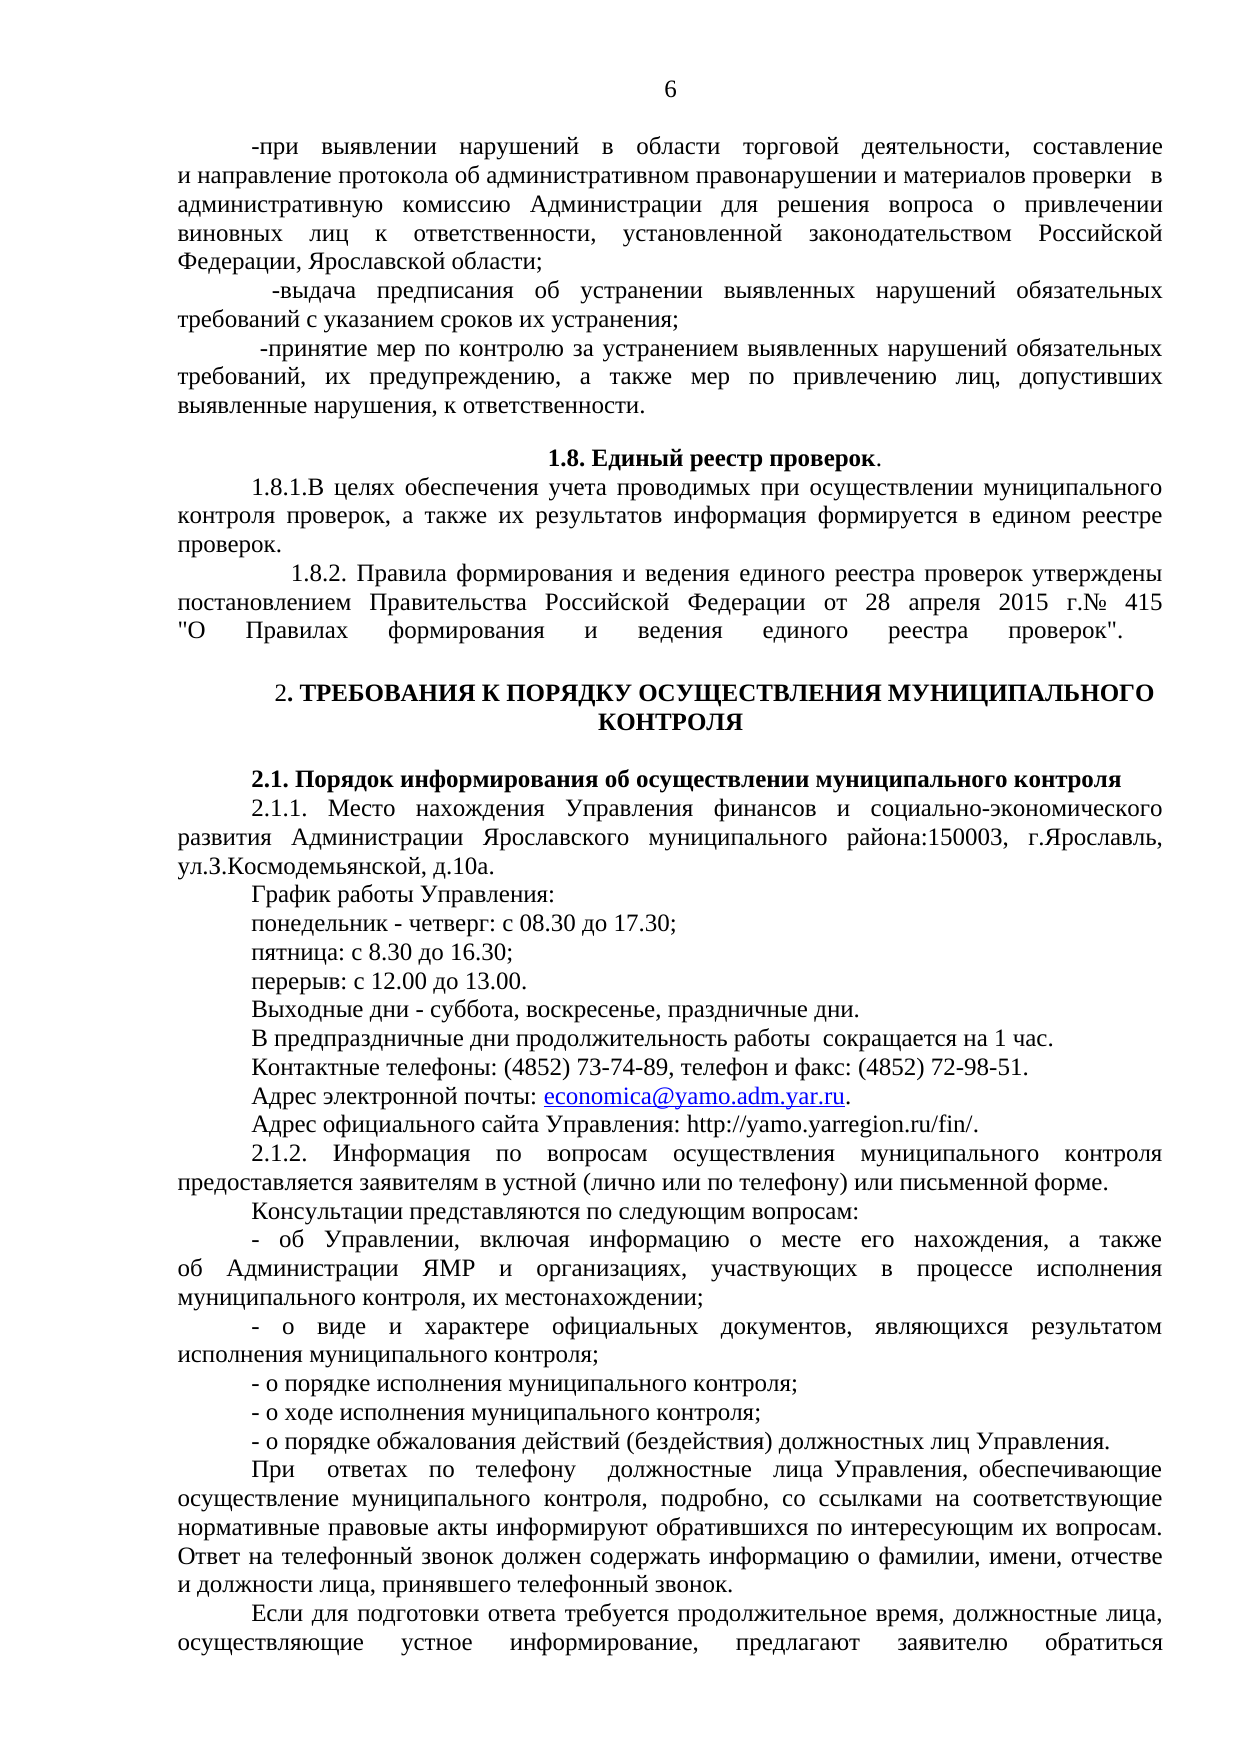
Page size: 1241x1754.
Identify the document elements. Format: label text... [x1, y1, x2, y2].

text пятница: с 8.30 до 16.30; [177, 937, 1163, 966]
text 1.8.1.В целях обеспечения учета проводимых при осуществлении муниципального контроля проверок, а также их результатов информация формируется в едином реестре проверок. 1.8.2. Правила формирования и ведения единого реестра проверок утверждены постановлением Правительства Российской Федерации от 28 апреля 2015 г.№ 415 "О Правилах формирования и ведения единого реестра проверок". [177, 472, 1163, 678]
text Контактные телефоны: (4852) 73-74-89, телефон и факс: (4852) 72-98-51. [177, 1052, 1163, 1081]
text Адрес электронной почты: economica@yamo.adm.yar.ru. [177, 1081, 1163, 1109]
text Выходные дни - суббота, воскресенье, праздничные дни. [177, 994, 1163, 1023]
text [177, 1598, 1163, 1656]
text При ответах по телефону должностные лица Управления, обеспечивающие осуществление муниципального контроля, подробно, со ссылками на соответствующие нормативные правовые акты информируют обратившихся по интересующим их вопросам. Ответ на телефонный звонок должен содержать информацию о фамилии, имени, отчестве и должности лица, принявшего телефонный звонок. [177, 1454, 1163, 1598]
text понедельник - четверг: с 08.30 до 17.30; [177, 908, 1163, 937]
text 2.1. Порядок информирования об осуществлении муниципального контроля [177, 764, 1163, 793]
text 1.8. Единый реестр проверок. [177, 443, 1163, 472]
text 2. ТРЕБОВАНИЯ К ПОРЯДКУ ОСУЩЕСТВЛЕНИЯ МУНИЦИПАЛЬНОГО КОНТРОЛЯ [177, 678, 1163, 736]
text -выдача предписания об устранении выявленных нарушений обязательных требований с указанием сроков их устранения; [177, 275, 1163, 333]
text 2.1.1. Место нахождения Управления финансов и социально-экономического развития Администрации Ярославского муниципального района:150003, г.Ярославль, ул.З.Космодемьянской, д.10а. [177, 793, 1163, 879]
text -при выявлении нарушений в области торговой деятельности, составление и направление протокола об административном правонарушении и материалов проверки в административную комиссию Администрации для решения вопроса о привлечении виновных лиц к ответственности, установленной законодательством Российской Федерации, Ярославской области; [177, 131, 1163, 275]
text В предпраздничные дни продолжительность работы сокращается на 1 час. [177, 1023, 1163, 1052]
text Адрес официального сайта Управления: http://yamo.yarregion.ru/fin/. [177, 1109, 1163, 1138]
text Консультации представляются по следующим вопросам: [177, 1196, 1163, 1224]
text - о виде и характере официальных документов, являющихся результатом исполнения муниципального контроля; [177, 1311, 1163, 1368]
text График работы Управления: [177, 879, 1163, 908]
text - о порядке обжалования действий (бездействия) должностных лиц Управления. [177, 1426, 1163, 1454]
text 2.1.2. Информация по вопросам осуществления муниципального контроля предоставляется заявителям в устной (лично или по телефону) или письменной форме. [177, 1138, 1163, 1196]
text перерыв: с 12.00 до 13.00. [177, 966, 1163, 994]
text - о порядке исполнения муниципального контроля; [177, 1368, 1163, 1397]
text - о ходе исполнения муниципального контроля; [177, 1397, 1163, 1426]
text - об Управлении, включая информацию о месте его нахождения, а также об Администрации ЯМР и организациях, участвующих в процессе исполнения муниципального контроля, их местонахождении; [177, 1224, 1163, 1311]
text -принятие мер по контролю за устранением выявленных нарушений обязательных требований, их предупреждению, а также мер по привлечению лиц, допустивших выявленные нарушения, к ответственности. [177, 333, 1163, 419]
